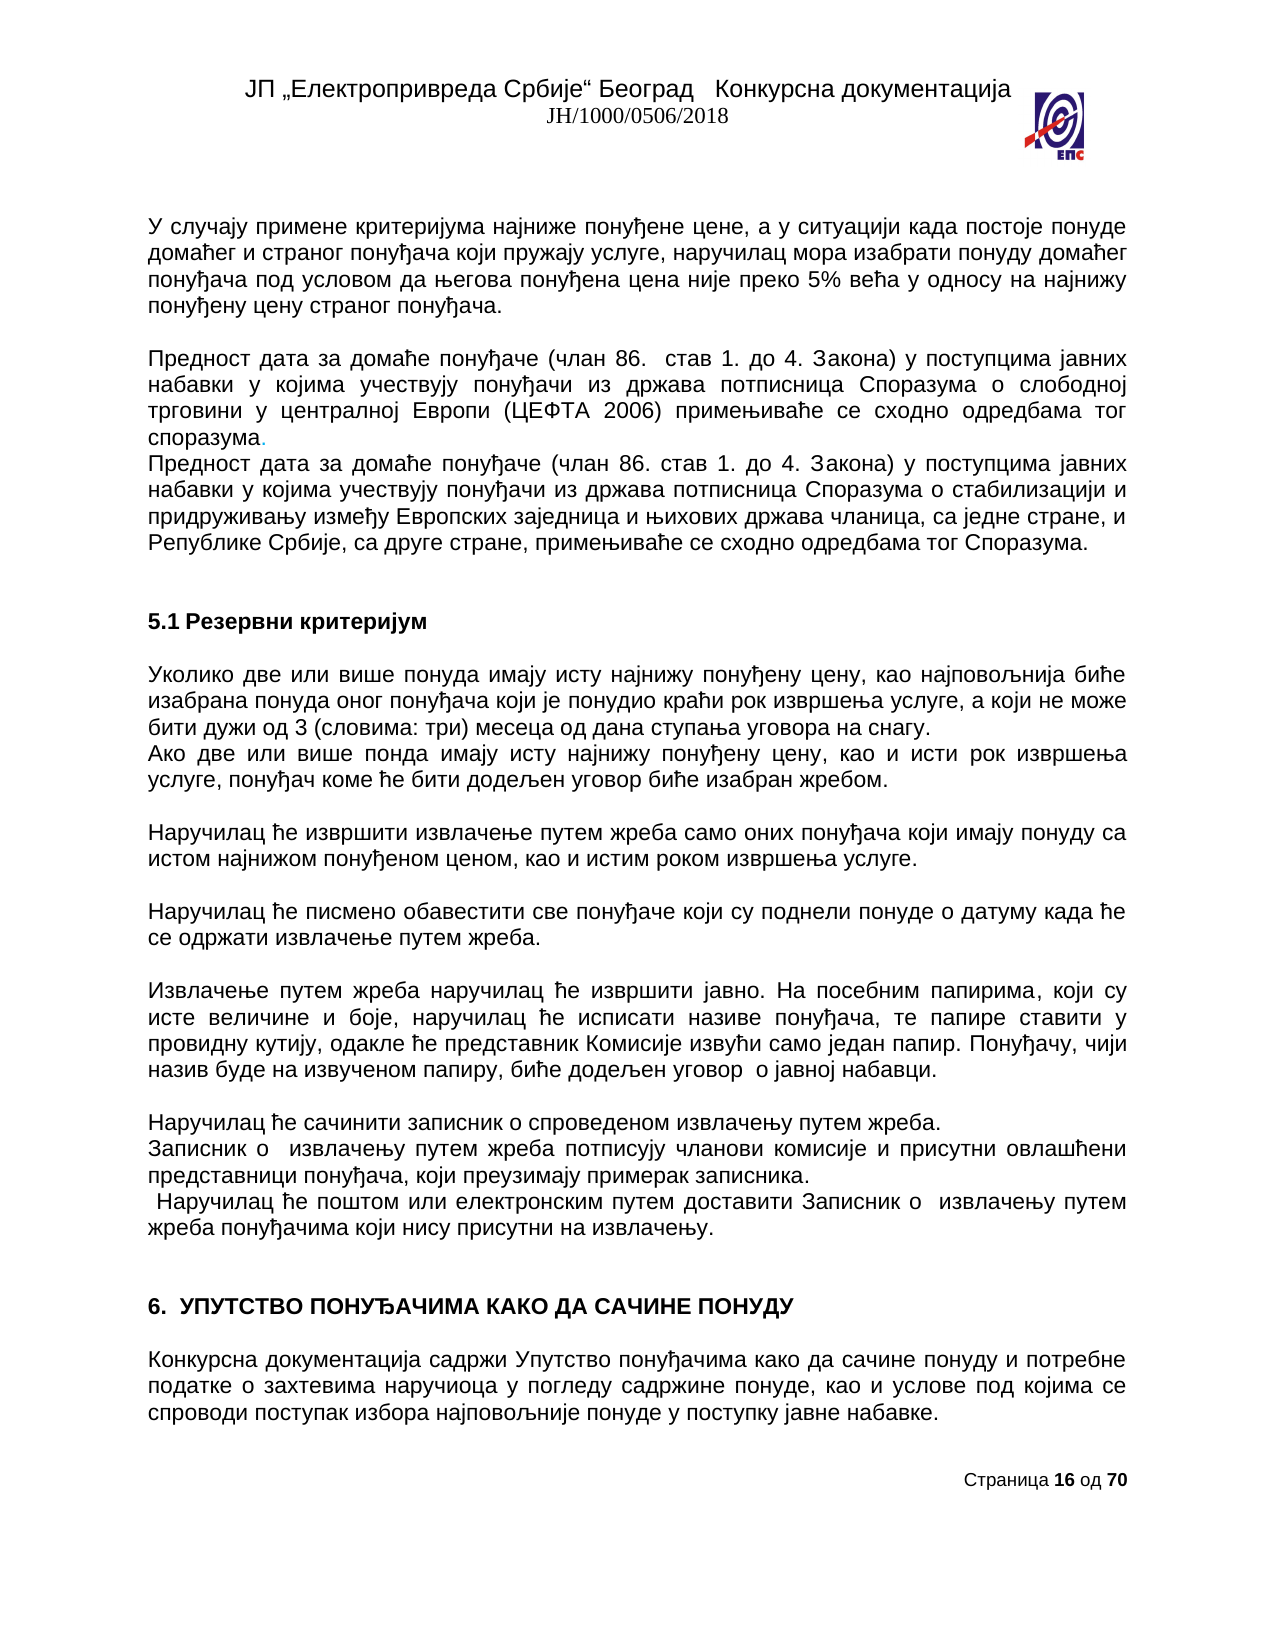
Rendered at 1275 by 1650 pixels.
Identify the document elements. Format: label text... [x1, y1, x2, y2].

text Конкурсна документација садржи Упутство понуђачима како да сачине понуду и потребне податке о захтевима наручиоца у погледу садржине понуде, као и услове под којима се спроводи поступак избора најповољније понуде у поступку јавне набавке. [148, 1346, 1127, 1425]
text Ако двe или више понда имају исту најнижу понуђену цену, као и исти рок извршења услуге, понуђач коме ће бити додељен уговор биће изабран жребом. [148, 740, 1127, 793]
text Наручилац ће извршити извлачење путем жреба само оних понуђача који имају понуду са истом најнижом понуђеном ценом, као и истим роком извршења услуге. [148, 819, 1127, 872]
text Извлачење путем жреба наручилац ће извршити јавно. На посебним папирима, који су исте величине и боје, наручилац ће исписати називе понуђача, те папире ставити у провидну кутију, одакле ће представник Комисије извући само један папир. Понуђачу, чији назив буде на извученом папиру, биће додељен уговор о јавној набавци. [148, 977, 1127, 1082]
text Уколико две или више понуда имају исту најнижу понуђену цену, као најповољнија биће изабрана понуда оног понуђача који је понудио краћи рок извршења услуге, а који не може бити дужи од 3 (словима: три) месеца од дана ступања уговора на снагу. [148, 661, 1127, 740]
text Наручилац ће поштом или електронским путем доставити Записник о извлачењу путем жреба понуђачима који нису присутни на извлачењу. [148, 1188, 1127, 1241]
text 6. УПУТСТВО ПОНУЂАЧИМА КАКО ДА САЧИНЕ ПОНУДУ [148, 1293, 1127, 1320]
list Резервни критеријум [148, 608, 1127, 634]
text У случају примене критеријума најниже понуђене цене, а у ситуацији када постоје понуде домаћег и страног понуђача који пружају услуге, наручилац мора изабрати понуду домаћег понуђача под условом да његова понуђена цена није преко 5% већа у односу на најнижу понуђену цену страног понуђача. [148, 213, 1127, 318]
text Наручилац ће сачинити записник о спроведеном извлачењу путем жреба. [148, 1109, 1127, 1135]
text Наручилац ће писмено обавестити све понуђаче који су поднели понуде о датуму када ће се одржати извлачење путем жреба. [148, 898, 1127, 951]
text Предност дата за домаће понуђаче (члан 86. став 1. до 4. Закона) у поступцима јавних набавки у којима учествују понуђачи из држава потписница Споразума о слободној трговини у централној Европи (ЦЕФТА 2006) примењиваће се сходно одредбама тог споразума. [148, 344, 1127, 450]
picture [1017, 88, 1092, 167]
text Предност дата за домаће понуђаче (члан 86. став 1. до 4. Закона) у поступцима јавних набавки у којима учествују понуђачи из држава потписница Споразума о стабилизацији и придруживању између Европских заједница и њихових држава чланица, са једне стране, и Републике Србије, са друге стране, примењиваће се сходно одредбама тог Споразума. [148, 450, 1127, 555]
text Записник о извлачењу путем жреба потписују чланови комисије и присутни овлашћени представници понуђача, који преузимају примерак записника. [148, 1135, 1127, 1188]
